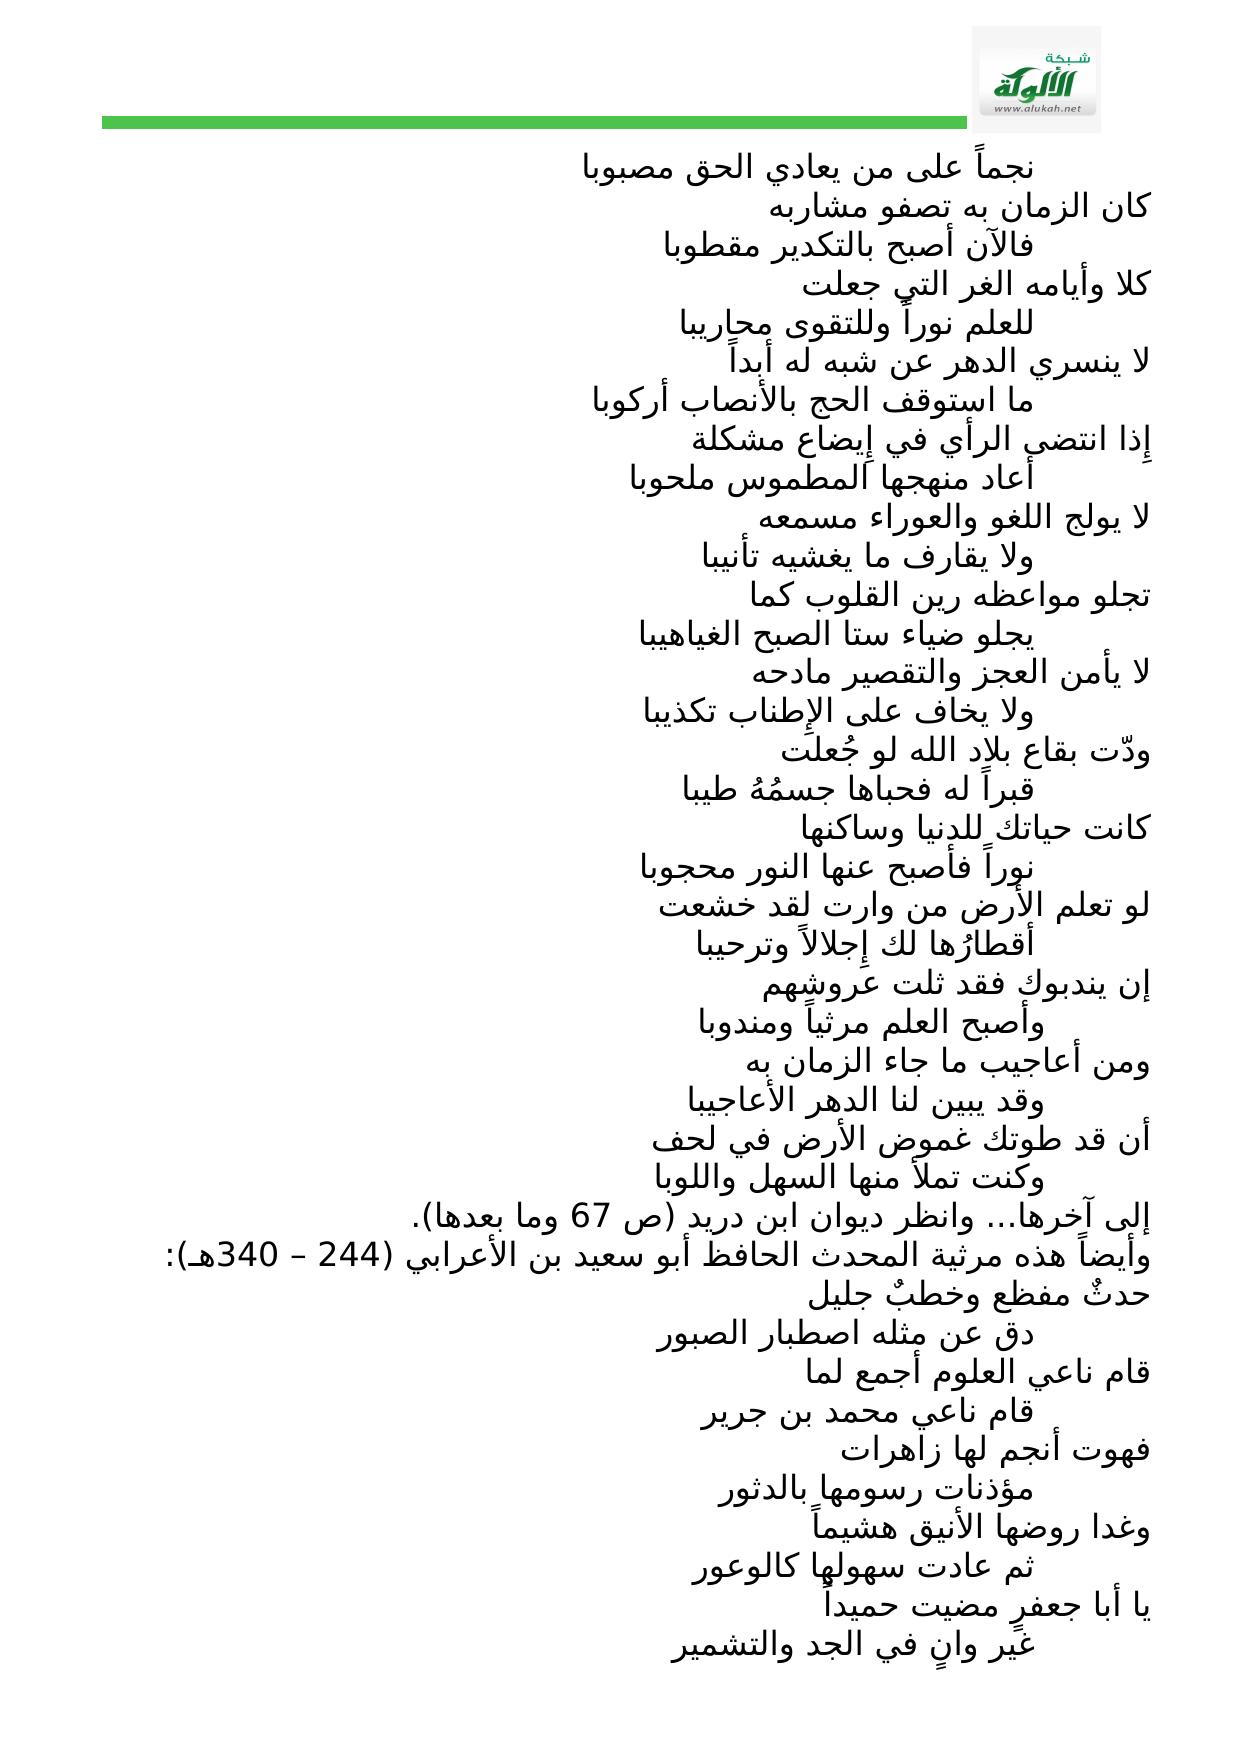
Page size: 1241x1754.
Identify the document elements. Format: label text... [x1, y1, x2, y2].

text كانت حياتك للدنيا وساكنها [89, 808, 1152, 847]
text وقد يبين لنا الدهر الأعاجيبا [89, 1080, 1152, 1119]
text كان الزمان به تصفو مشاربه [89, 187, 1152, 225]
text وأصبح العلم مرثياً ومندوبا [89, 1002, 1152, 1041]
text ولا يقارف ما يغشيه تأنيبا [89, 536, 1152, 575]
text أن قد طوتك غموض الأرض في لحف [89, 1119, 1152, 1158]
text يا أبا جعفرٍ مضيت حميداً [89, 1585, 1152, 1624]
text نوراً فأصبح عنها النور محجوبا [89, 847, 1152, 886]
text نجماً على من يعادي الحق مصبوبا [89, 148, 1152, 187]
text وغدا روضها الأنيق هشيماً [89, 1508, 1152, 1546]
text أعاد منهجها المطموس ملحوبا [89, 458, 1152, 497]
text تجلو مواعظه رين القلوب كما [89, 575, 1152, 614]
text وأيضاً هذه مرثية المحدث الحافظ أبو سعيد بن الأعرابي (244 – 340هـ): [89, 1236, 1152, 1274]
text وكنت تملأ منها السهل واللوبا [89, 1158, 1152, 1197]
text قام ناعي محمد بن جرير [89, 1391, 1152, 1430]
text ولا يخاف على الإِطناب تكذيبا [89, 692, 1152, 731]
text حدثٌ مفظع وخطبٌ جليل [89, 1274, 1152, 1313]
text قبراً له فحباها جسمُهُ طيبا [89, 769, 1152, 808]
text لا يأمن العجز والتقصير مادحه [89, 653, 1152, 692]
text دق عن مثله اصطبار الصبور [89, 1313, 1152, 1352]
text فالآن أصبح بالتكدير مقطوبا [89, 225, 1152, 264]
text إلى آخرها... وانظر ديوان ابن دريد (ص 67 وما بعدها). [89, 1197, 1152, 1236]
text فهوت أنجم لها زاهرات [89, 1430, 1152, 1469]
text يجلو ضياء ستا الصبح الغياهيبا [89, 614, 1152, 653]
text لا ينسري الدهر عن شبه له أبداً [89, 342, 1152, 381]
text ومن أعاجيب ما جاء الزمان به [89, 1041, 1152, 1080]
text قام ناعي العلوم أجمع لما [89, 1352, 1152, 1391]
text مؤذنات رسومها بالدثور [89, 1469, 1152, 1508]
text لا يولج اللغو والعوراء مسمعه [89, 497, 1152, 536]
text أقطارُها لك إِجلالاً وترحيبا [89, 925, 1152, 964]
text ثم عادت سهولها كالوعور [89, 1546, 1152, 1585]
text ما استوقف الحج بالأنصاب أركوبا [89, 381, 1152, 420]
text للعلم نوراً وللتقوى محاريبا [89, 303, 1152, 342]
text ودّت بقاع بلاد الله لو جُعلت [89, 731, 1152, 769]
text إِذا انتضى الرأي في إِيضاع مشكلة [89, 420, 1152, 458]
text إن يندبوك فقد ثلت عروشهم [89, 964, 1152, 1002]
text غير وانٍ في الجد والتشمير [89, 1624, 1152, 1663]
text لو تعلم الأرض من وارت لقد خشعت [89, 886, 1152, 925]
text كلا وأيامه الغر التي جعلت [89, 264, 1152, 303]
